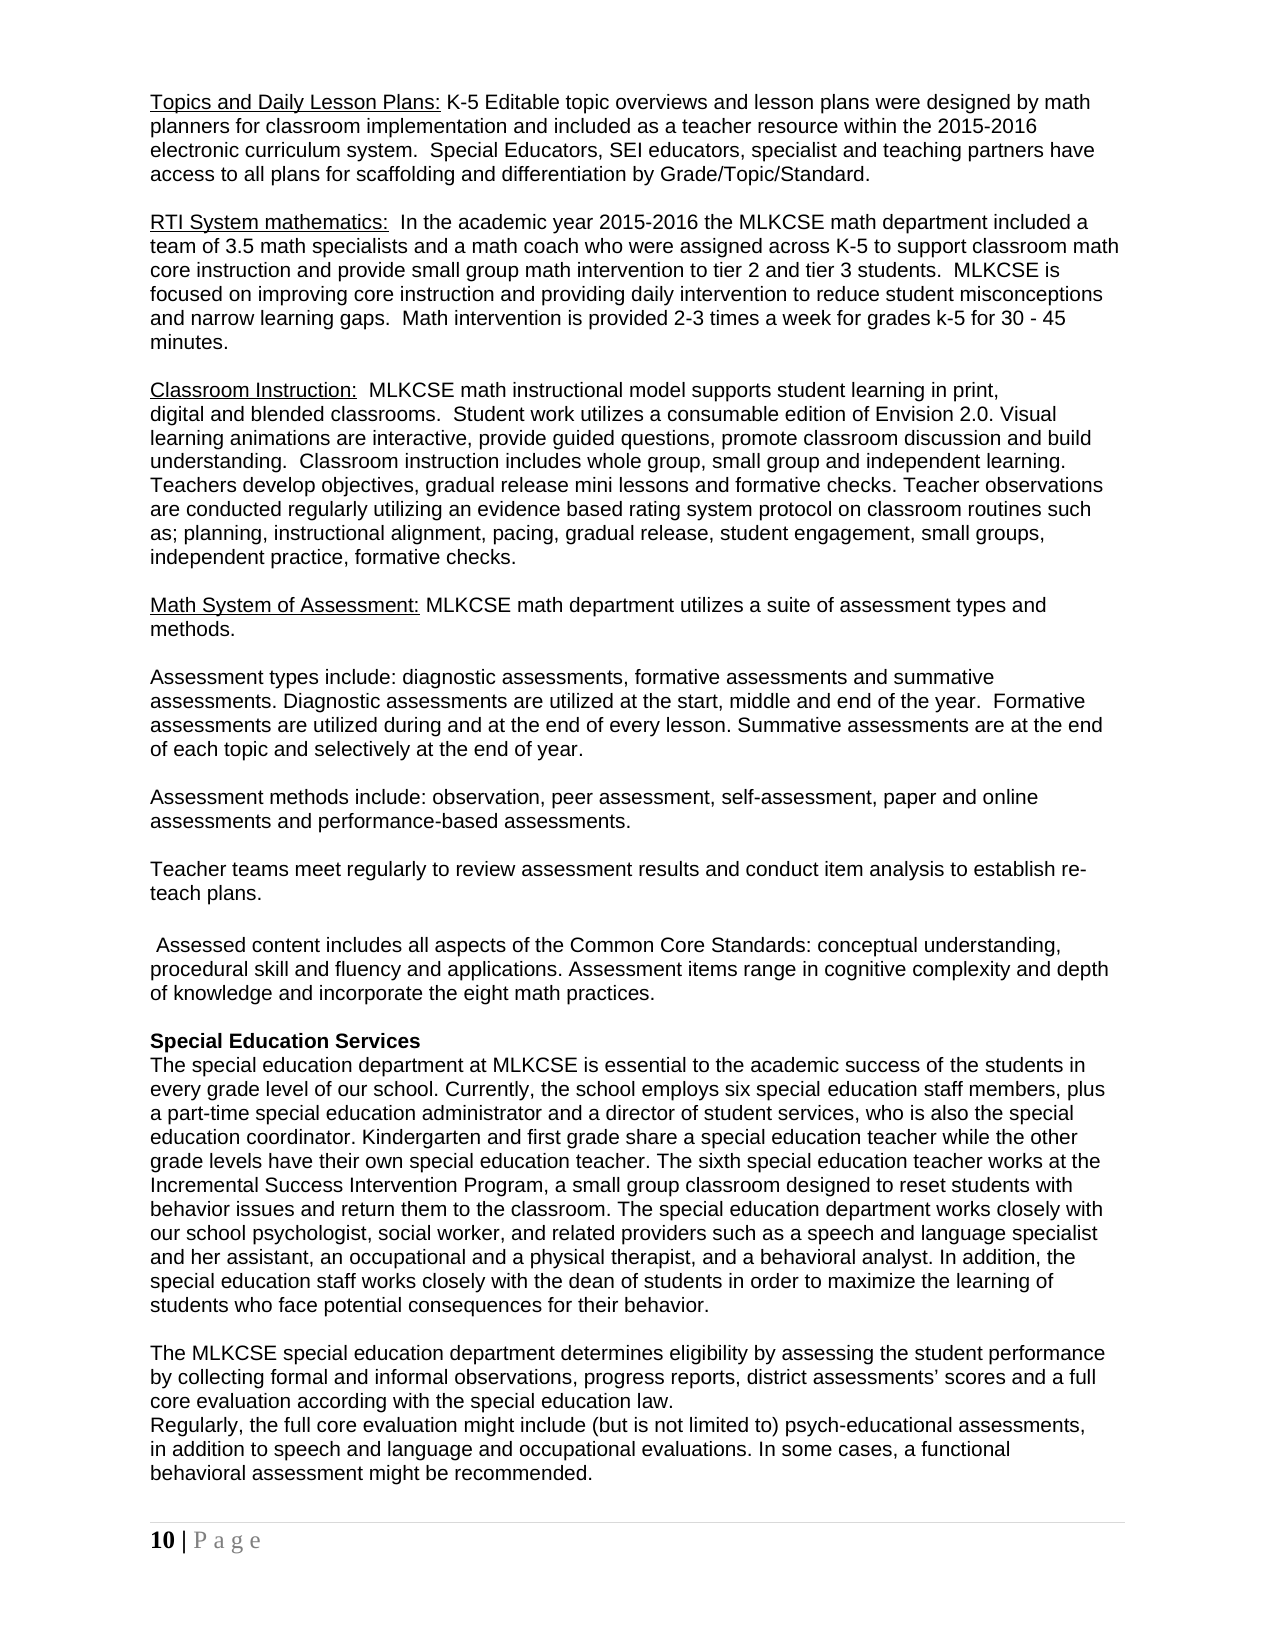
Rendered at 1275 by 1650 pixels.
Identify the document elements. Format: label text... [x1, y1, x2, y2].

text Assessment methods include: observation, peer assessment, self-assessment, paper and online assessments and performance-based assessments. [150, 785, 1125, 833]
text Classroom Instruction: MLKCSE math instructional model supports student learning in print, [150, 377, 1125, 401]
text RTI System mathematics: In the academic year 2015-2016 the MLKCSE math department included a team of 3.5 math specialists and a math coach who were assigned across K-5 to support classroom math core instruction and provide small group math intervention to tier 2 and tier 3 students. MLKCSE is focused on improving core instruction and providing daily intervention to reduce student misconceptions and narrow learning gaps. Math intervention is provided 2-3 times a week for grades k-5 for 30 - 45 minutes. [150, 210, 1125, 353]
text Special Education Services [150, 1029, 1084, 1053]
text Teacher teams meet regularly to review assessment results and conduct item analysis to establish re-teach plans. [150, 857, 1125, 904]
text Regularly, the full core evaluation might include (but is not limited to) psych-educational assessments, in addition to speech and language and occupational evaluations. In some cases, a functional behavioral assessment might be recommended. [150, 1413, 1107, 1484]
text The special education department at MLKCSE is essential to the academic success of the students in every grade level of our school. Currently, the school employs six special education staff members, plus a part-time special education administrator and a director of student services, who is also the special education coordinator. Kindergarten and first grade share a special education teacher while the other grade levels have their own special education teacher. The sixth special education teacher works at the Incremental Success Intervention Program, a small group classroom designed to reset students with behavior issues and return them to the classroom. The special education department works closely with our school psychologist, social worker, and related providers such as a speech and language specialist and her assistant, an occupational and a physical therapist, and a behavioral analyst. In addition, the special education staff works closely with the dean of students in order to maximize the learning of students who face potential consequences for their behavior. [150, 1053, 1107, 1317]
text Math System of Assessment: MLKCSE math department utilizes a suite of assessment types and methods. [150, 593, 1125, 641]
text Assessment types include: diagnostic assessments, formative assessments and summative assessments. Diagnostic assessments are utilized at the start, middle and end of the year. Formative assessments are utilized during and at the end of every lesson. Summative assessments are at the end of each topic and selectively at the end of year. [150, 665, 1125, 761]
text Topics and Daily Lesson Plans: K-5 Editable topic overviews and lesson plans were designed by math planners for classroom implementation and included as a teacher resource within the 2015-2016 electronic curriculum system. Special Educators, SEI educators, specialist and teaching partners have access to all plans for scaffolding and differentiation by Grade/Topic/Standard. [150, 90, 1125, 186]
text The MLKCSE special education department determines eligibility by assessing the student performance by collecting formal and informal observations, progress reports, district assessments’ scores and a full core evaluation according with the special education law. [150, 1341, 1107, 1413]
text digital and blended classrooms. Student work utilizes a consumable edition of Envision 2.0. Visual learning animations are interactive, provide guided questions, promote classroom discussion and build understanding. Classroom instruction includes whole group, small group and independent learning. Teachers develop objectives, gradual release mini lessons and formative checks. Teacher observations are conducted regularly utilizing an evidence based rating system protocol on classroom routines such as; planning, instructional alignment, pacing, gradual release, student engagement, small groups, independent practice, formative checks. [150, 401, 1125, 569]
text Assessed content includes all aspects of the Common Core Standards: conceptual understanding, procedural skill and fluency and applications. Assessment items range in cognitive complexity and depth of knowledge and incorporate the eight math practices. [150, 933, 1125, 1005]
